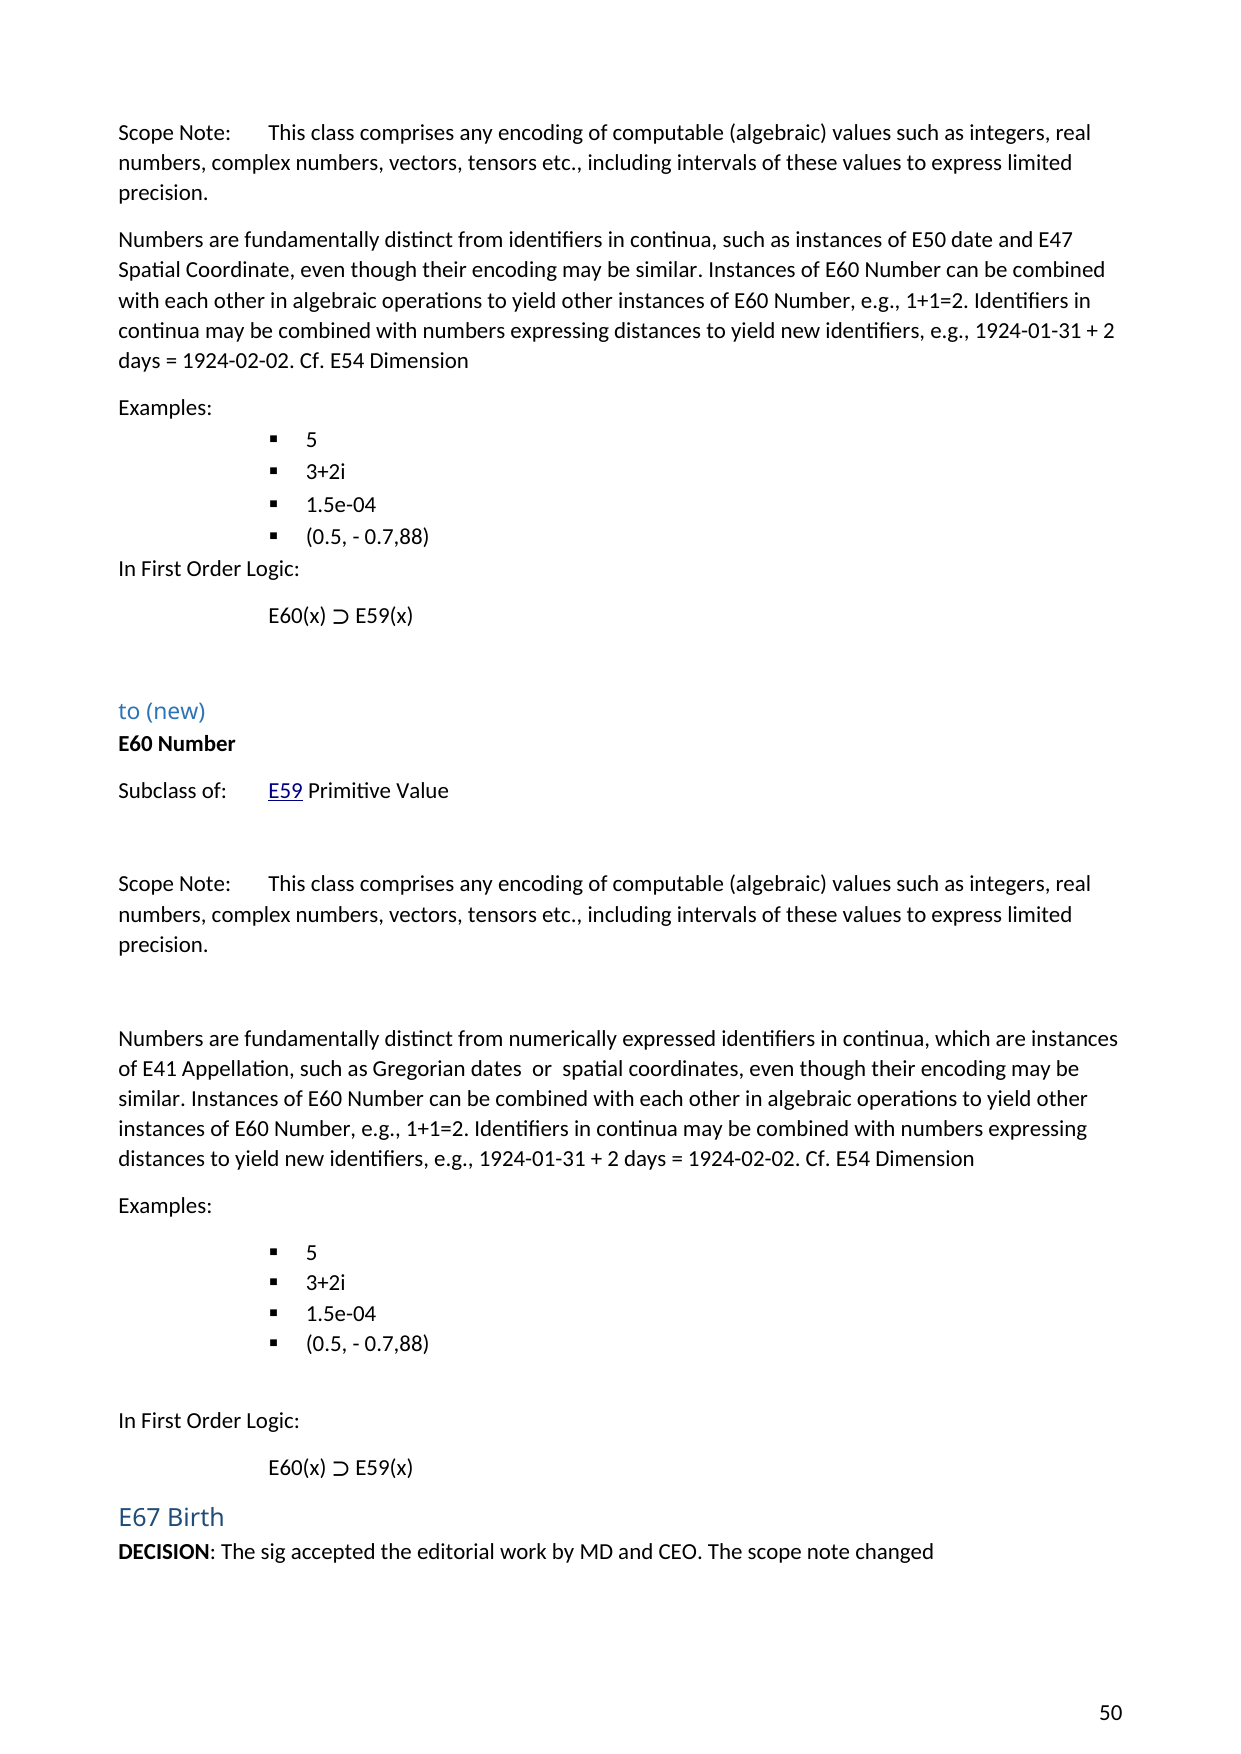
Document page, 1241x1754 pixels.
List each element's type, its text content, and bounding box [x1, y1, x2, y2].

text Scope Note: This class comprises any encoding of computable (algebraic) values such as integers, real numbers, complex numbers, vectors, tensors etc., including intervals of these values to express limited precision. [118, 869, 1122, 958]
text E60 Number [118, 729, 1122, 757]
list (0.5, - 0.7,88) [231, 522, 1122, 550]
subtitle to (new) [118, 695, 1122, 726]
text Scope Note: This class comprises any encoding of computable (algebraic) values such as integers, real numbers, complex numbers, vectors, tensors etc., including intervals of these values to express limited precision. [118, 118, 1122, 207]
list 1.5e-04 [231, 1299, 1122, 1327]
list 3+2i [231, 457, 1122, 486]
text Numbers are fundamentally distinct from identifiers in continua, such as instances of E50 date and E47 Spatial Coordinate, even though their encoding may be similar. Instances of E60 Number can be combined with each other in algebraic operations to yield other instances of E60 Number, e.g., 1+1=2. Identifiers in continua may be combined with numbers expressing distances to yield new identifiers, e.g., 1924-01-31 + 2 days = 1924-02-02. Cf. E54 Dimension [118, 225, 1122, 374]
text In First Order Logic: [118, 1406, 1122, 1434]
text Examples: [118, 393, 1122, 421]
text E60(x) ⊃ E59(x) [118, 601, 1122, 629]
subtitle E67 Birth [118, 1500, 1122, 1534]
list (0.5, - 0.7,88) [231, 1329, 1122, 1357]
list 3+2i [231, 1268, 1122, 1296]
text DECISION: The sig accepted the editorial work by MD and CEO. The scope note changed [118, 1537, 1122, 1565]
list 5 [231, 1238, 1122, 1266]
list 5 [231, 425, 1122, 453]
text In First Order Logic: [118, 554, 1122, 582]
text Examples: [118, 1191, 1122, 1219]
text Subclass of: E59 Primitive Value [118, 776, 1122, 804]
list 1.5e-04 [231, 490, 1122, 518]
text E60(x) ⊃ E59(x) [118, 1453, 1122, 1481]
text Numbers are fundamentally distinct from numerically expressed identifiers in continua, which are instances of E41 Appellation, such as Gregorian dates or spatial coordinates, even though their encoding may be similar. Instances of E60 Number can be combined with each other in algebraic operations to yield other instances of E60 Number, e.g., 1+1=2. Identifiers in continua may be combined with numbers expressing distances to yield new identifiers, e.g., 1924-01-31 + 2 days = 1924-02-02. Cf. E54 Dimension [118, 1024, 1122, 1172]
